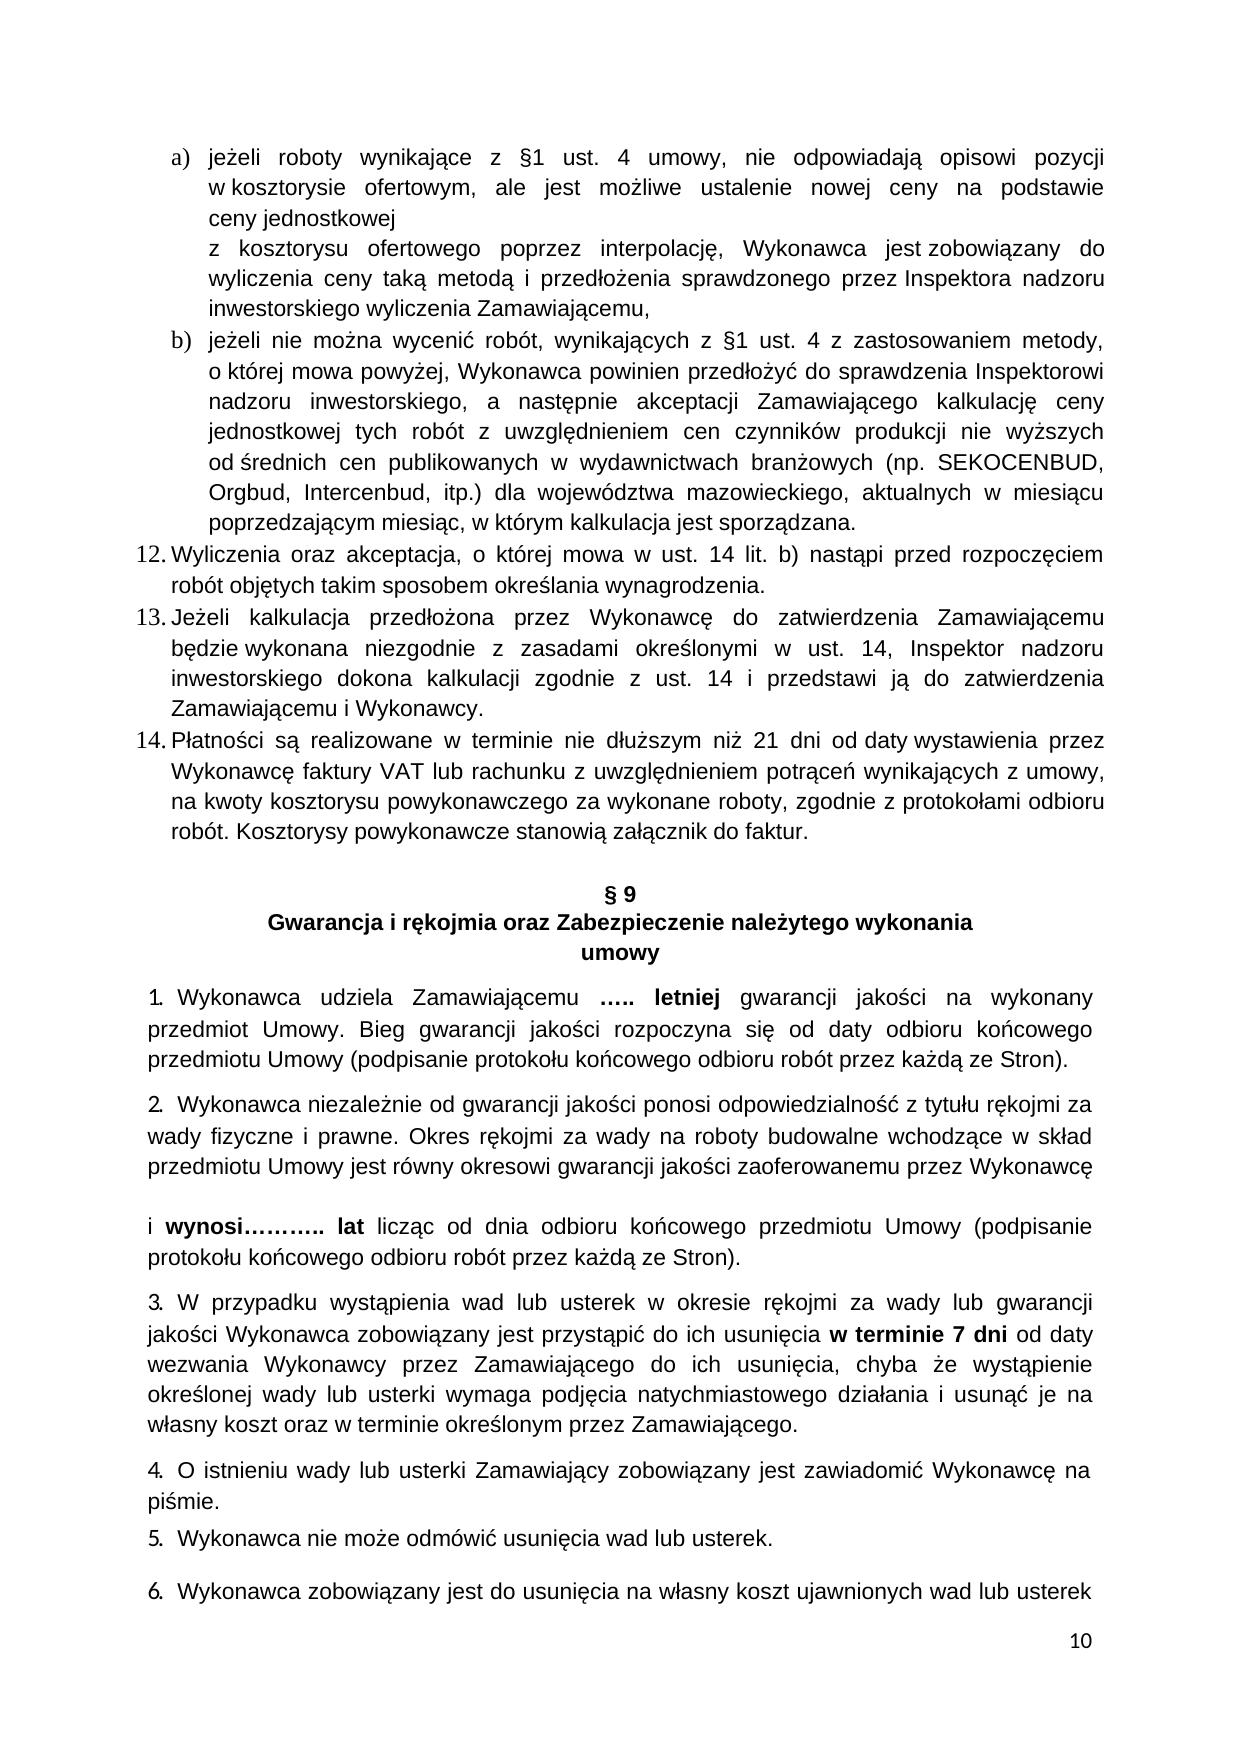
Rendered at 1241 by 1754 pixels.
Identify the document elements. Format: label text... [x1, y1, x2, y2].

subtitle § 9 [241, 878, 999, 909]
text Gwarancja i rękojmia oraz Zabezpieczenie należytego wykonania umowy [241, 909, 999, 965]
list Płatności są realizowane w terminie nie dłuższym niż 21 dni od daty wystawienia przez Wykonawcę faktury VAT lub rachunku z uwzględnieniem potrąceń wynikających z umowy, na kwoty kosztorysu powykonawczego za wykonane roboty, zgodnie z protokołami odbioru robót. Kosztorysy powykonawcze stanowią załącznik do faktur. [135, 725, 1105, 844]
list Jeżeli kalkulacja przedłożona przez Wykonawcę do zatwierdzenia Zamawiającemu będzie wykonana niezgodnie z zasadami określonymi w ust. 14, Inspektor nadzoru inwestorskiego dokona kalkulacji zgodnie z ust. 14 i przedstawi ją do zatwierdzenia Zamawiającemu i Wykonawcy. [135, 602, 1105, 721]
list jeżeli nie można wycenić robót, wynikających z §1 ust. 4 z zastosowaniem metody, o której mowa powyżej, Wykonawca powinien przedłożyć do sprawdzenia Inspektorowi nadzoru inwestorskiego, a następnie akceptacji Zamawiającego kalkulację ceny jednostkowej tych robót z uwzględnieniem cen czynników produkcji nie wyższych od średnich cen publikowanych w wydawnictwach branżowych (np. SEKOCENBUD, Orgbud, Intercenbud, itp.) dla województwa mazowieckiego, aktualnych w miesiącu poprzedzającym miesiąc, w którym kalkulacja jest sporządzana. [171, 325, 1105, 535]
list O istnieniu wady lub usterki Zamawiający zobowiązany jest zawiadomić Wykonawcę na piśmie. [147, 1454, 1092, 1515]
list Wyliczenia oraz akceptacja, o której mowa w ust. 14 lit. b) nastąpi przed rozpoczęciem robót objętych takim sposobem określania wynagrodzenia. [135, 539, 1105, 598]
list Wykonawca udziela Zamawiającemu ….. letniej gwarancji jakości na wykonany przedmiot Umowy. Bieg gwarancji jakości rozpoczyna się od daty odbioru końcowego przedmiotu Umowy (podpisanie protokołu końcowego odbioru robót przez każdą ze Stron). [147, 981, 1093, 1072]
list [147, 1575, 1092, 1605]
list Wykonawca nie może odmówić usunięcia wad lub usterek. [147, 1522, 1105, 1553]
list jeżeli roboty wynikające z §1 ust. 4 umowy, nie odpowiadają opisowi pozycji w kosztorysie ofertowym, ale jest możliwe ustalenie nowej ceny na podstawie ceny jednostkowej z kosztorysu ofertowego poprzez interpolację, Wykonawca jest zobowiązany do wyliczenia ceny taką metodą i przedłożenia sprawdzonego przez Inspektora nadzoru inwestorskiego wyliczenia Zamawiającemu, [171, 142, 1105, 321]
list Wykonawca niezależnie od gwarancji jakości ponosi odpowiedzialność z tytułu rękojmi za wady fizyczne i prawne. Okres rękojmi za wady na roboty budowalne wchodzące w skład przedmiotu Umowy jest równy okresowi gwarancji jakości zaoferowanemu przez Wykonawcę i wynosi……….. lat licząc od dnia odbioru końcowego przedmiotu Umowy (podpisanie protokołu końcowego odbioru robót przez każdą ze Stron). [147, 1088, 1093, 1270]
list W przypadku wystąpienia wad lub usterek w okresie rękojmi za wady lub gwarancji jakości Wykonawca zobowiązany jest przystąpić do ich usunięcia w terminie 7 dni od daty wezwania Wykonawcy przez Zamawiającego do ich usunięcia, chyba że wystąpienie określonej wady lub usterki wymaga podjęcia natychmiastowego działania i usunąć je na własny koszt oraz w terminie określonym przez Zamawiającego. [147, 1286, 1093, 1438]
